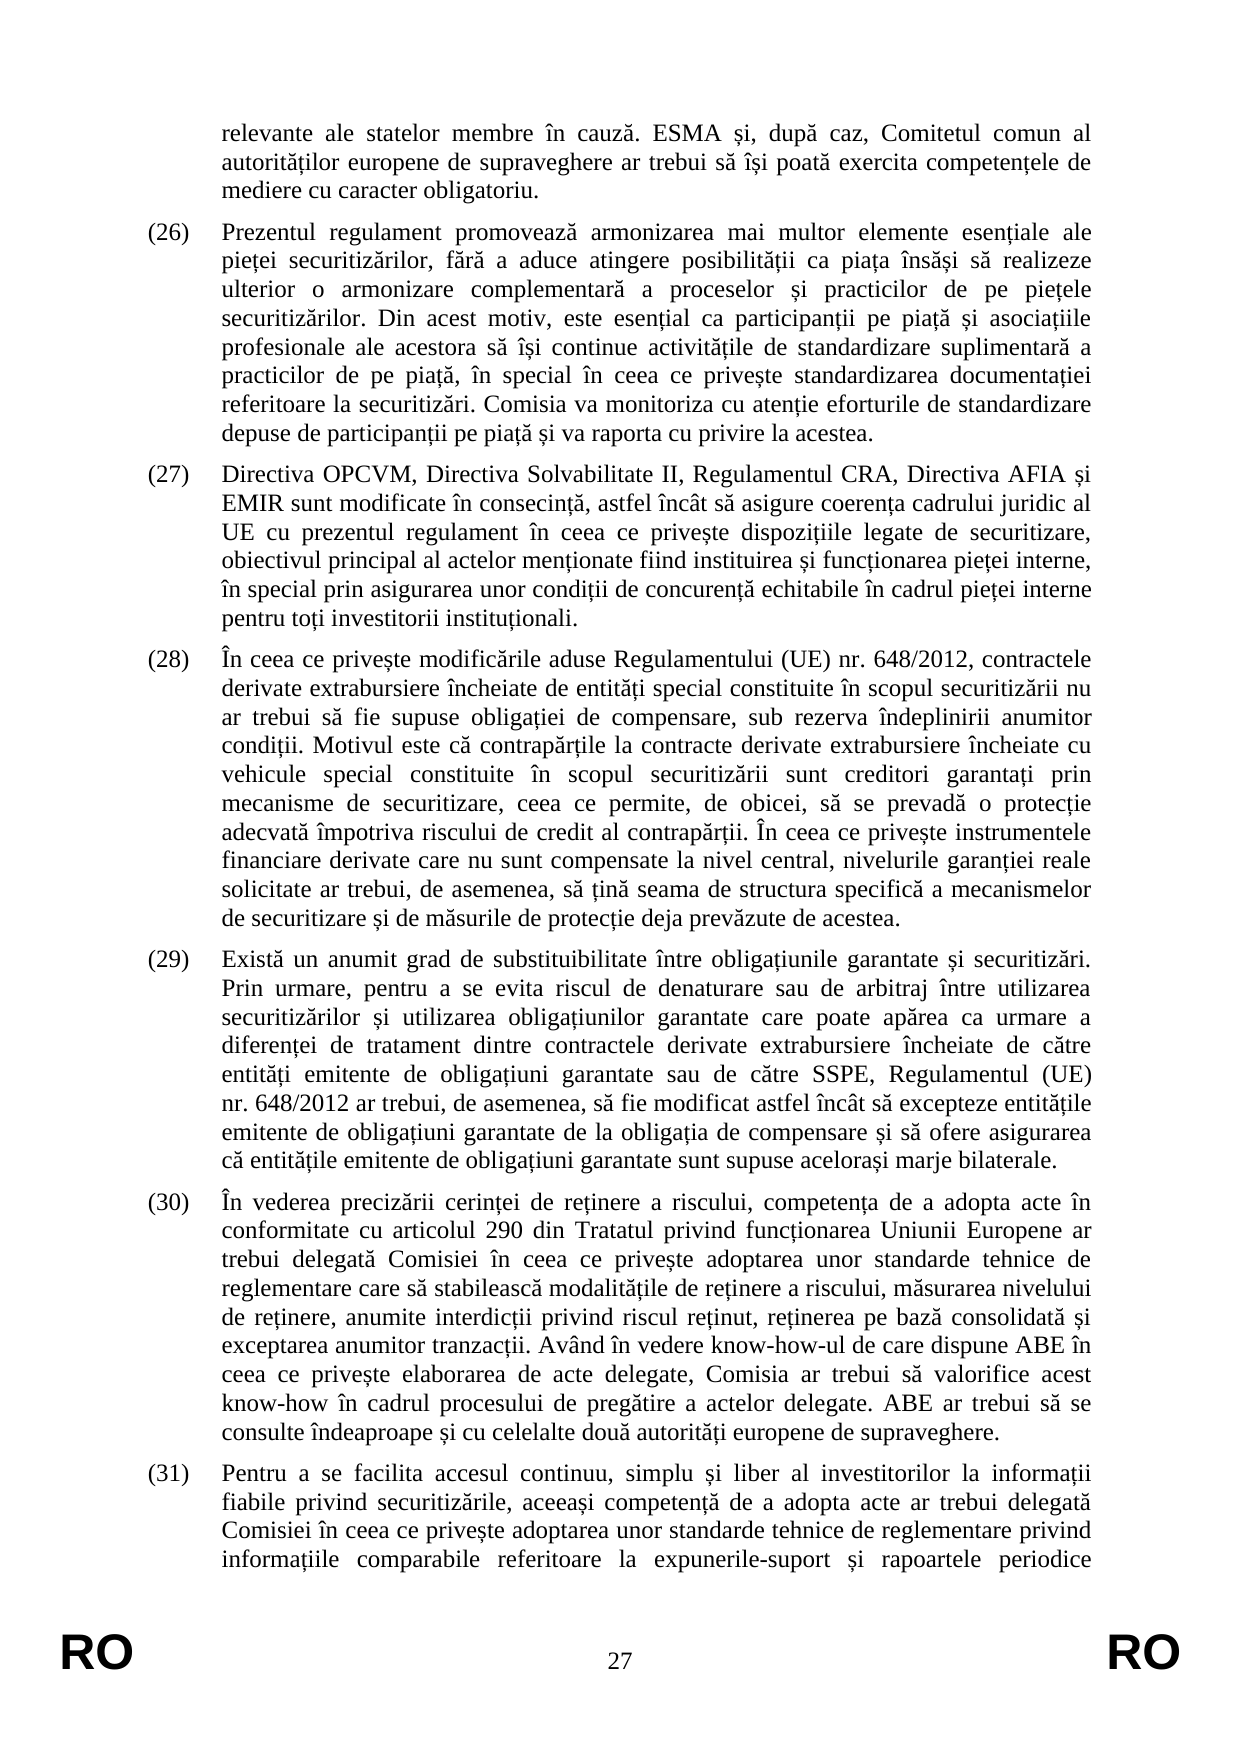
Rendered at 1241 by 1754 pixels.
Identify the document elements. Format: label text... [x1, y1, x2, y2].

text (29) Există un anumit grad de substituibilitate între obligațiunile garantate și securitizări. Prin urmare, pentru a se evita riscul de denaturare sau de arbitraj între utilizarea securitizărilor și utilizarea obligațiunilor garantate care poate apărea ca urmare a diferenței de tratament dintre contractele derivate extrabursiere încheiate de către entități emitente de obligațiuni garantate sau de către SSPE, Regulamentul (UE) nr. 648/2012 ar trebui, de asemenea, să fie modificat astfel încât să excepteze entitățile emitente de obligațiuni garantate de la obligația de compensare și să ofere asigurarea că entitățile emitente de obligațiuni garantate sunt supuse acelorași marje bilaterale. [148, 944, 1093, 1174]
text (30) În vederea precizării cerinței de reținere a riscului, competența de a adopta acte în conformitate cu articolul 290 din Tratatul privind funcționarea Uniunii Europene ar trebui delegată Comisiei în ceea ce privește adoptarea unor standarde tehnice de reglementare care să stabilească modalitățile de reținere a riscului, măsurarea nivelului de reținere, anumite interdicții privind riscul reținut, reținerea pe bază consolidată și exceptarea anumitor tranzacții. Având în vedere know-how-ul de care dispune ABE în ceea ce privește elaborarea de acte delegate, Comisia ar trebui să valorifice acest know-how în cadrul procesului de pregătire a actelor delegate. ABE ar trebui să se consulte îndeaproape și cu celelalte două autorități europene de supraveghere. [148, 1187, 1093, 1446]
text (27) Directiva OPCVM, Directiva Solvabilitate II, Regulamentul CRA, Directiva AFIA și EMIR sunt modificate în consecință, astfel încât să asigure coerența cadrului juridic al UE cu prezentul regulament în ceea ce privește dispozițiile legate de securitizare, obiectivul principal al actelor menționate fiind instituirea și funcționarea pieței interne, în special prin asigurarea unor condiții de concurență echitabile în cadrul pieței interne pentru toți investitorii instituționali. [148, 459, 1093, 632]
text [148, 1458, 1093, 1573]
text (26) Prezentul regulament promovează armonizarea mai multor elemente esențiale ale pieței securitizărilor, fără a aduce atingere posibilității ca piața însăși să realizeze ulterior o armonizare complementară a proceselor și practicilor de pe piețele securitizărilor. Din acest motiv, este esențial ca participanții pe piață și asociațiile profesionale ale acestora să își continue activitățile de standardizare suplimentară a practicilor de pe piață, în special în ceea ce privește standardizarea documentației referitoare la securitizări. Comisia va monitoriza cu atenție eforturile de standardizare depuse de participanții pe piață și va raporta cu privire la acestea. [148, 217, 1093, 447]
text (28) În ceea ce privește modificările aduse Regulamentului (UE) nr. 648/2012, contractele derivate extrabursiere încheiate de entități special constituite în scopul securitizării nu ar trebui să fie supuse obligației de compensare, sub rezerva îndeplinirii anumitor condiții. Motivul este că contrapărțile la contracte derivate extrabursiere încheiate cu vehicule special constituite în scopul securitizării sunt creditori garantați prin mecanisme de securitizare, ceea ce permite, de obicei, să se prevadă o protecție adecvată împotriva riscului de credit al contrapărții. În ceea ce privește instrumentele financiare derivate care nu sunt compensate la nivel central, nivelurile garanției reale solicitate ar trebui, de asemenea, să țină seama de structura specifică a mecanismelor de securitizare și de măsurile de protecție deja prevăzute de acestea. [148, 644, 1093, 932]
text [148, 118, 1093, 204]
